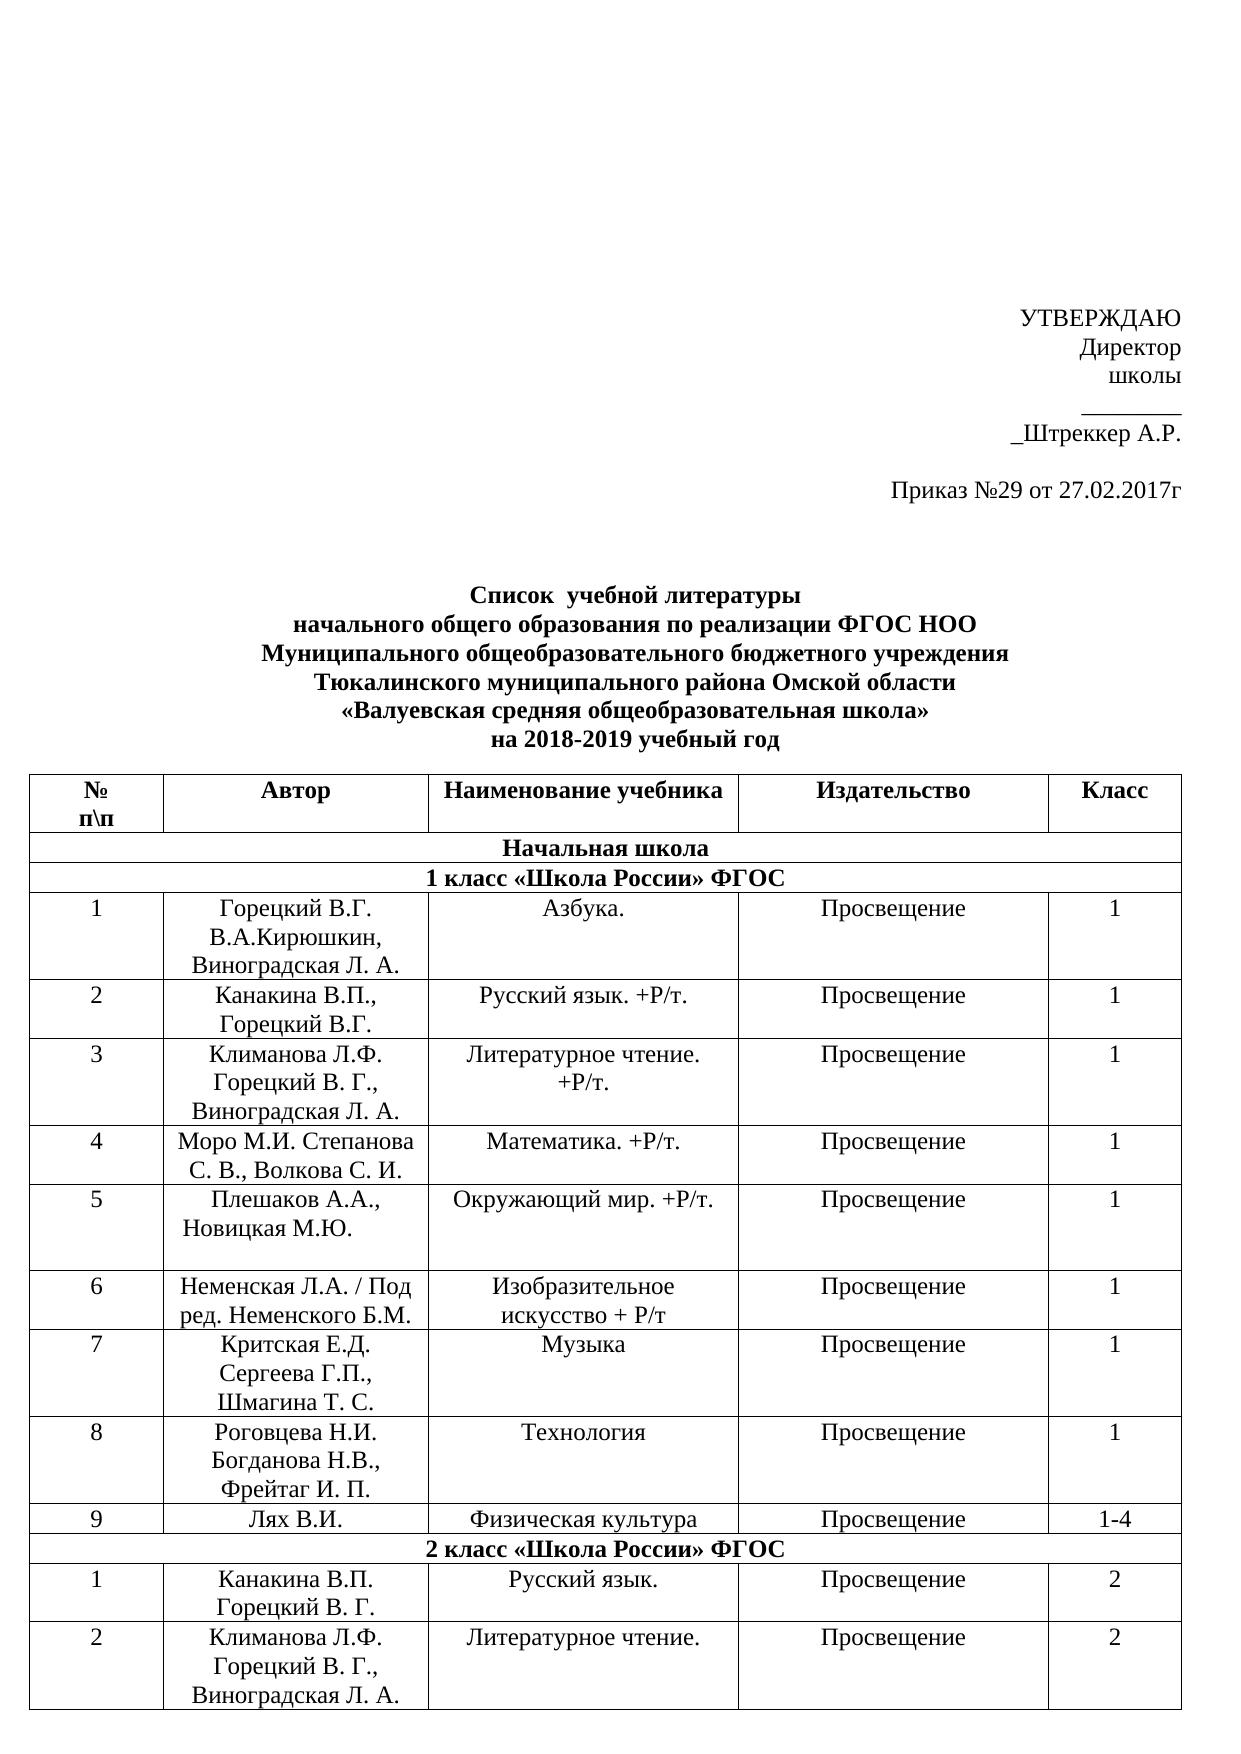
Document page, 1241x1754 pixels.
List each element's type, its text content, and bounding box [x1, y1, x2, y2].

table_header Издательство [739, 775, 1048, 832]
table_cell Просвещение [739, 1039, 1048, 1125]
table_cell Лях В.И. [164, 1504, 428, 1533]
table_cell Изобразительное искусство + Р/т [429, 1271, 738, 1328]
table_cell 7 [30, 1330, 163, 1416]
table_cell 3 [30, 1039, 163, 1125]
text на 2018-2019 учебный год [89, 724, 1181, 753]
table_cell 4 [30, 1126, 163, 1183]
table_cell Просвещение [739, 1185, 1048, 1270]
table_cell Климанова Л.Ф. Горецкий В. Г., Виноградская Л. А. [164, 1622, 428, 1708]
table_cell Просвещение [739, 1622, 1048, 1708]
table_header № п\п [30, 775, 163, 832]
table_cell Просвещение [739, 1271, 1048, 1328]
table_cell Математика. +Р/т. [429, 1126, 738, 1183]
table_cell 1-4 [1049, 1504, 1181, 1533]
table_cell Просвещение [739, 1564, 1048, 1621]
table_cell Литературное чтение. [429, 1622, 738, 1708]
table_cell Моро М.И. Степанова С. В., Волкова С. И. [164, 1126, 428, 1183]
table_cell Технология [429, 1417, 738, 1503]
table_cell 1 [1049, 1185, 1181, 1270]
table_cell Азбука. [429, 893, 738, 979]
text Директор школы [89, 332, 1181, 389]
table_cell Плешаков А.А., Новицкая М.Ю. [164, 1185, 428, 1270]
table_cell Неменская Л.А. / Под ред. Неменского Б.М. [164, 1271, 428, 1328]
table_cell Горецкий В.Г. В.А.Кирюшкин, Виноградская Л. А. [164, 893, 428, 979]
table_cell Критская Е.Д. Сергеева Г.П., Шмагина Т. С. [164, 1330, 428, 1416]
table_cell Просвещение [739, 1126, 1048, 1183]
table_cell 2 [30, 1622, 163, 1708]
table_cell 1 [30, 1564, 163, 1621]
table_cell Начальная школа [30, 833, 1181, 862]
table_cell 1 [1049, 1039, 1181, 1125]
table_cell Канакина В.П. Горецкий В. Г. [164, 1564, 428, 1621]
text Муниципального общеобразовательного бюджетного учреждения [89, 638, 1181, 667]
table_cell Просвещение [739, 1504, 1048, 1533]
table_cell Литературное чтение. +Р/т. [429, 1039, 738, 1125]
table_header Наименование учебника [429, 775, 738, 832]
table_cell Канакина В.П., Горецкий В.Г. [164, 980, 428, 1038]
table_cell 1 [30, 893, 163, 979]
table_cell Просвещение [739, 1417, 1048, 1503]
table_cell Роговцева Н.И. Богданова Н.В., Фрейтаг И. П. [164, 1417, 428, 1503]
table_cell 8 [30, 1417, 163, 1503]
table_cell Просвещение [739, 980, 1048, 1038]
table_cell 1 [1049, 893, 1181, 979]
table_cell Просвещение [739, 1330, 1048, 1416]
table_cell Русский язык. [429, 1564, 738, 1621]
table_cell 2 класс «Школа России» ФГОС [30, 1534, 1181, 1563]
table_cell Физическая культура [429, 1504, 738, 1533]
table_cell 6 [30, 1271, 163, 1328]
text Список учебной литературы [89, 580, 1181, 609]
table_cell 2 [1049, 1564, 1181, 1621]
table_cell 9 [30, 1504, 163, 1533]
table_cell 1 [1049, 1271, 1181, 1328]
text Тюкалинского муниципального района Омской области [89, 667, 1181, 695]
text Приказ №29 от 27.02.2017г [89, 447, 1181, 504]
table_cell 2 [30, 980, 163, 1038]
table_cell 1 класс «Школа России» ФГОС [30, 863, 1181, 892]
table_cell Окружающий мир. +Р/т. [429, 1185, 738, 1270]
table_cell 1 [1049, 980, 1181, 1038]
table_cell 2 [1049, 1622, 1181, 1708]
table_cell Русский язык. +Р/т. [429, 980, 738, 1038]
text _________Штреккер А.Р. [89, 389, 1181, 447]
table_cell 1 [1049, 1330, 1181, 1416]
table_header Класс [1049, 775, 1181, 832]
table_cell 1 [1049, 1126, 1181, 1183]
table_cell 1 [1049, 1417, 1181, 1503]
table_cell Просвещение [739, 893, 1048, 979]
text УТВЕРЖДАЮ [89, 303, 1181, 332]
table_cell 5 [30, 1185, 163, 1270]
text «Валуевская средняя общеобразовательная школа» [89, 695, 1181, 724]
table_cell Музыка [429, 1330, 738, 1416]
table_header Автор [164, 775, 428, 832]
text начального общего образования по реализации ФГОС НОО [89, 609, 1181, 638]
table_cell Климанова Л.Ф. Горецкий В. Г., Виноградская Л. А. [164, 1039, 428, 1125]
